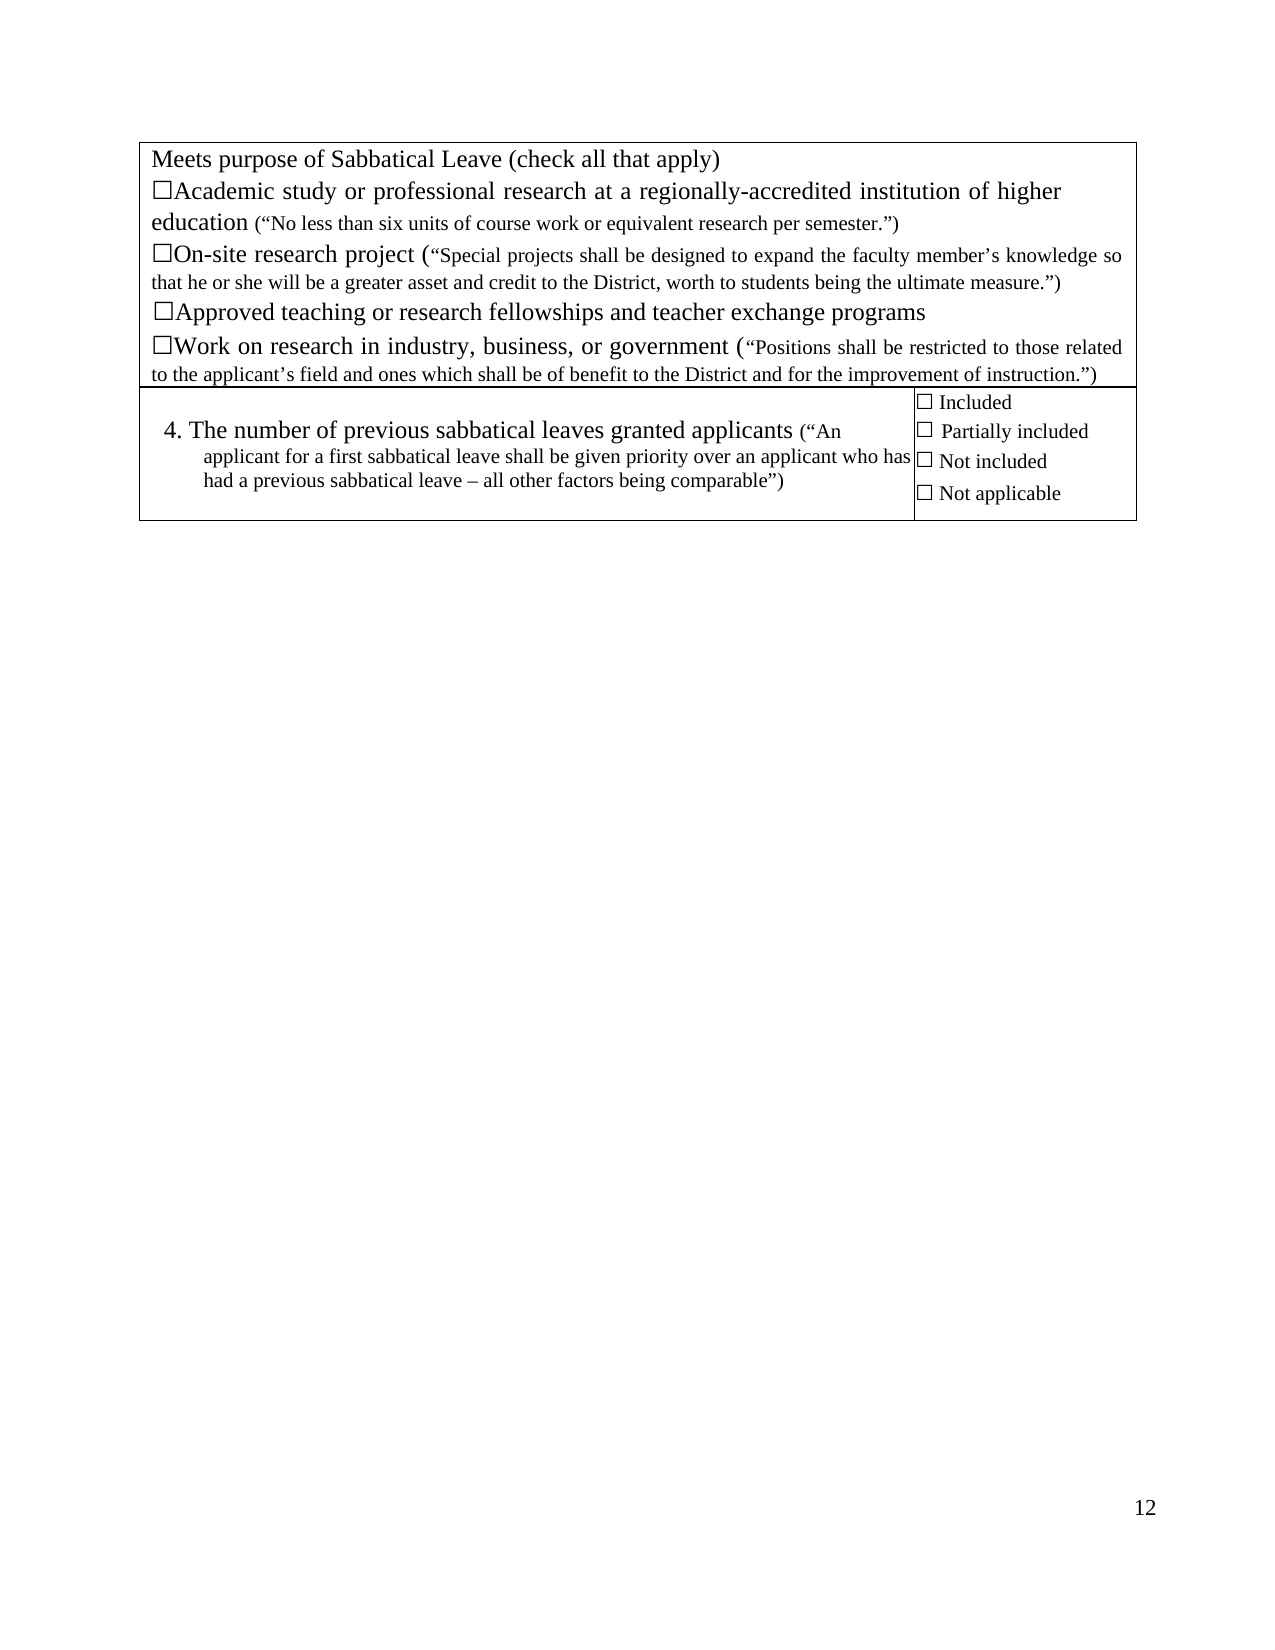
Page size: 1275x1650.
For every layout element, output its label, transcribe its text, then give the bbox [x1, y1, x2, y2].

table_cell 4. The number of previous sabbatical leaves granted applicants (“An applicant for a first sabbatical leave shall be given priority over an applicant who has had a previous sabbatical leave – all other factors being comparable”) [140, 388, 914, 520]
table_header Meets purpose of Sabbatical Leave (check all that apply) Academic study or professional research at a regionally-accredited institution of higher education (“No less than six units of course work or equivalent research per semester.”) On-site research project (“Special projects shall be designed to expand the faculty member’s knowledge so that he or she will be a greater asset and credit to the District, worth to students being the ultimate measure.”) Approved teaching or research fellowships and teacher exchange programs Work on research in industry, business, or government (“Positions shall be restricted to those related to the applicant’s field and ones which shall be of benefit to the District and for the improvement of instruction.”) [140, 143, 1136, 386]
table_cell Included Partially included Not included Not applicable [915, 388, 1136, 520]
